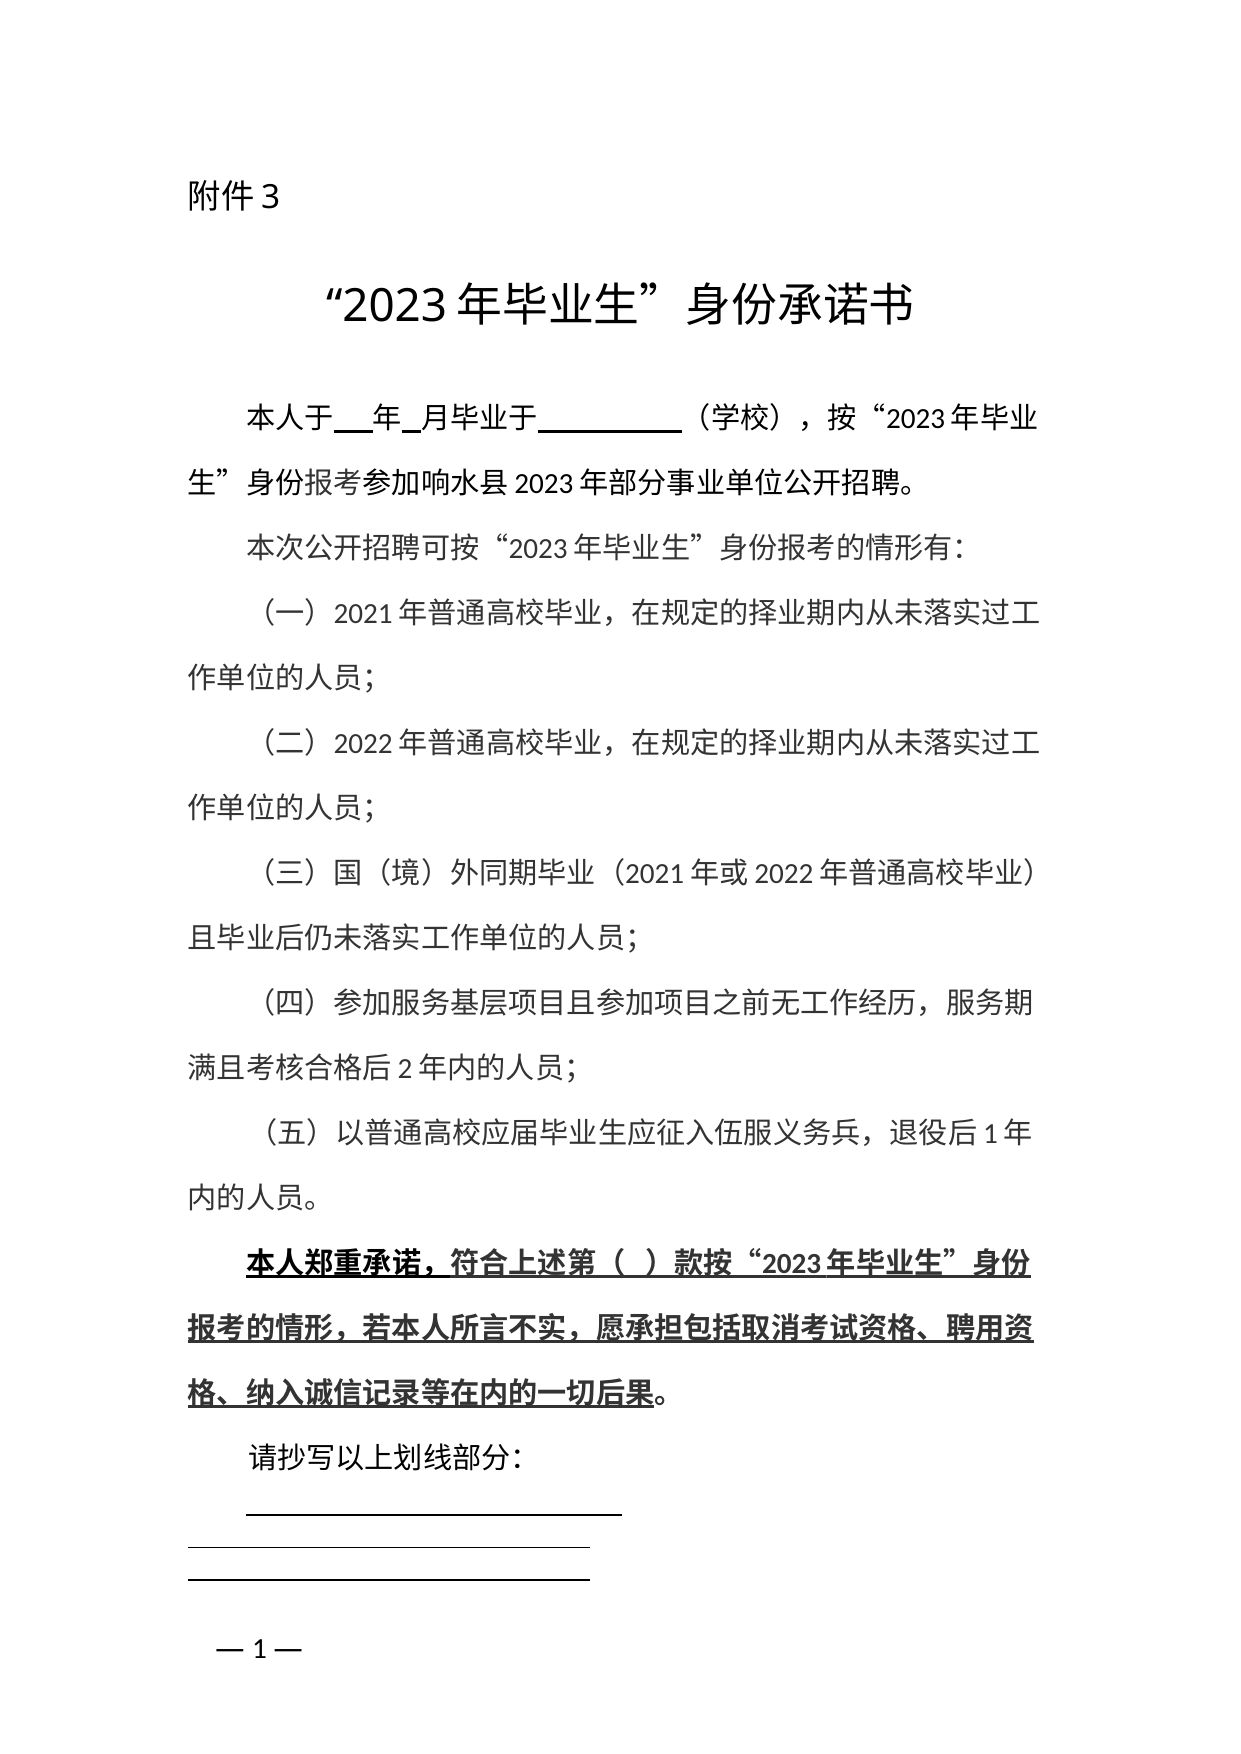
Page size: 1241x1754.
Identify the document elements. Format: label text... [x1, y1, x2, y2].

text “2023年毕业生”身份承诺书 [187, 253, 1053, 350]
text 本人于 年 月毕业于 （学校），按“2023年毕业生”身份报考参加响水县2023年部分事业单位公开招聘。 [187, 383, 1053, 513]
text 本次公开招聘可按“2023年毕业生”身份报考的情形有： [187, 513, 1053, 578]
text （二）2022年普通高校毕业，在规定的择业期内从未落实过工作单位的人员； [187, 708, 1053, 838]
text 附件3 [187, 162, 1053, 227]
text 请抄写以上划线部分： [204, 1423, 1053, 1488]
text （三）国（境）外同期毕业（2021年或2022年普通高校毕业）且毕业后仍未落实工作单位的人员； [187, 838, 1053, 968]
text （四）参加服务基层项目且参加项目之前无工作经历，服务期满且考核合格后2年内的人员； [187, 968, 1053, 1098]
text （一）2021年普通高校毕业，在规定的择业期内从未落实过工作单位的人员； [187, 578, 1053, 708]
text （五）以普通高校应届毕业生应征入伍服义务兵，退役后1年内的人员。 [187, 1098, 1053, 1228]
text 本人郑重承诺，符合上述第（ ）款按“2023年毕业生”身份报考的情形，若本人所言不实，愿承担包括取消考试资格、聘用资格、纳入诚信记录等在内的一切后果。 [187, 1228, 1053, 1423]
